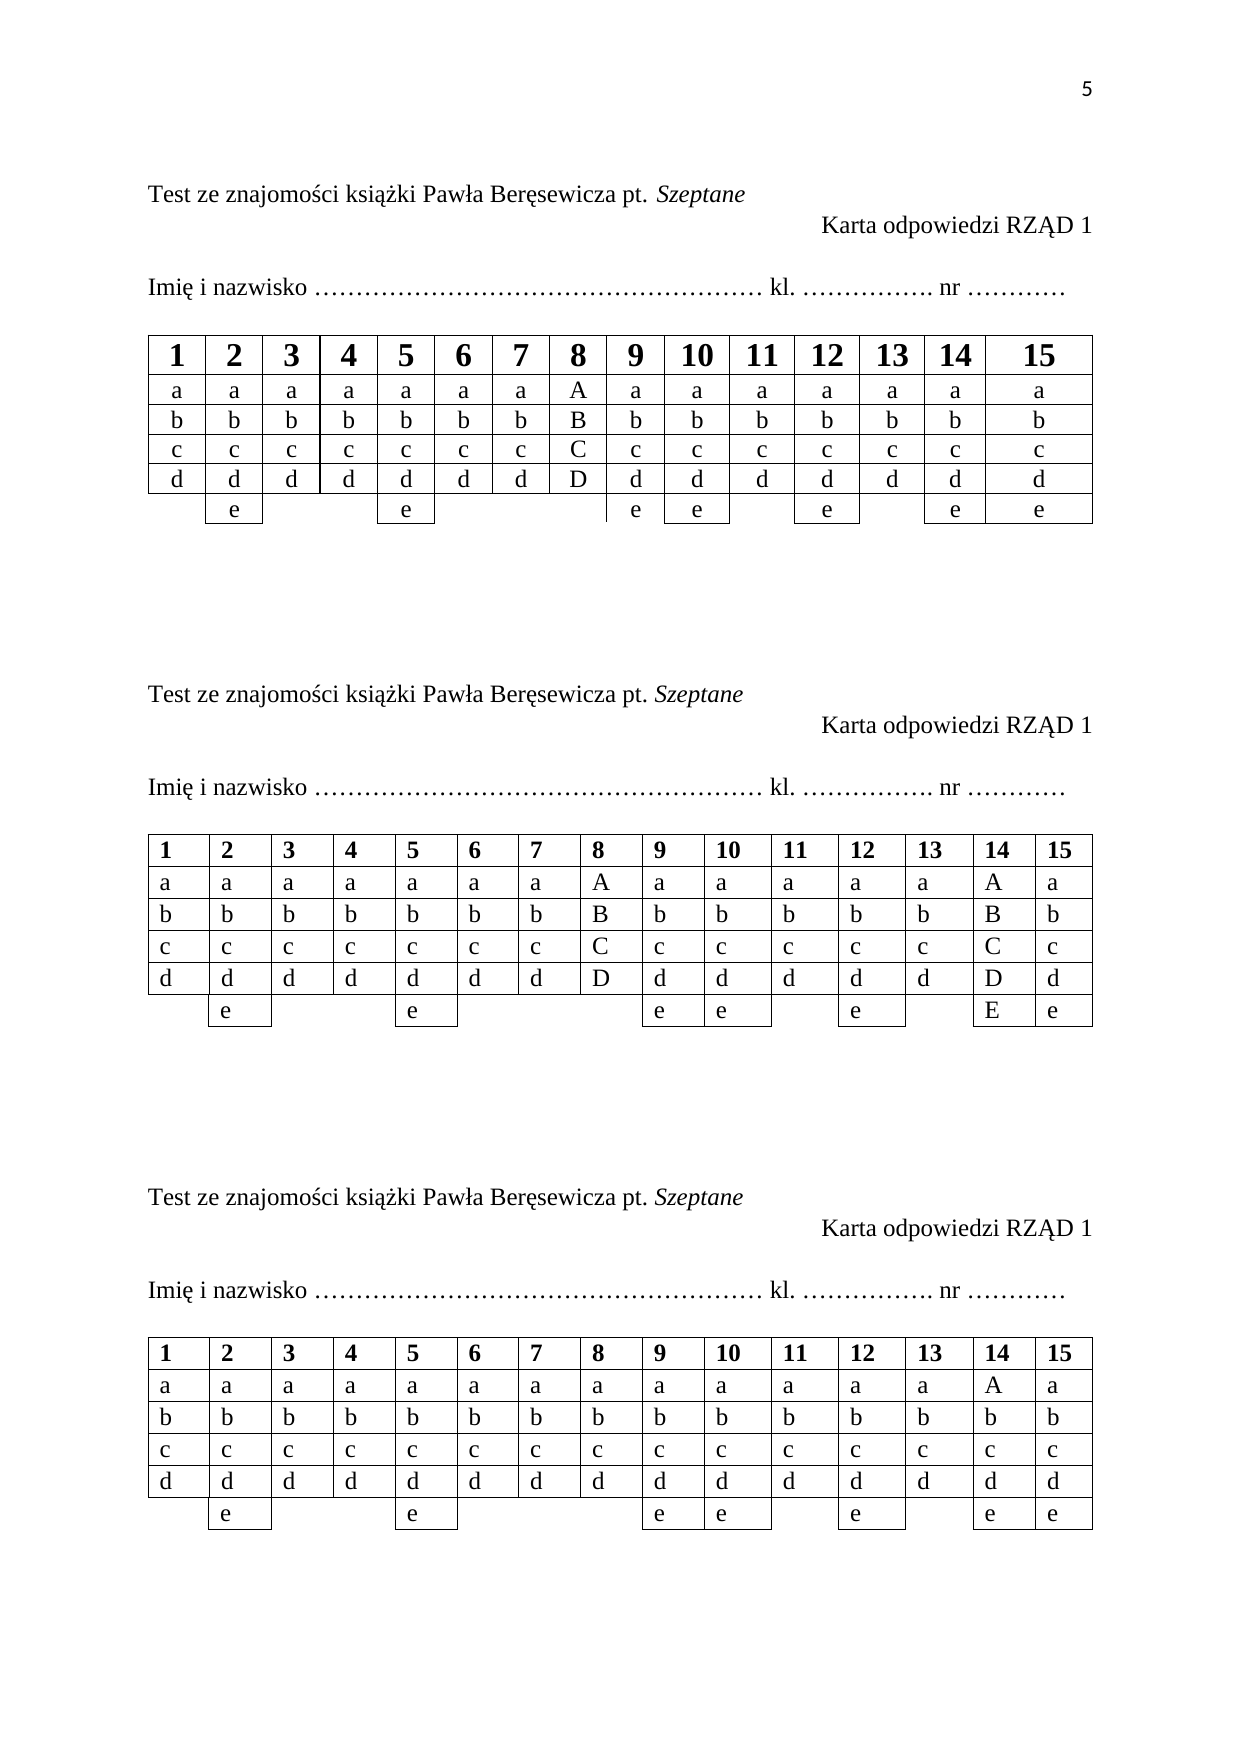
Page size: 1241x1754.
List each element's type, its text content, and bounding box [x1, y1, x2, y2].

table_cell c [974, 1434, 1035, 1465]
table_cell A [974, 1370, 1035, 1401]
table_cell e [705, 1498, 771, 1529]
table_cell b [272, 1402, 333, 1433]
table_cell e [209, 1498, 271, 1529]
table_cell a [772, 867, 838, 898]
table_cell a [334, 867, 395, 898]
table_cell d [581, 1466, 642, 1497]
table_cell [772, 995, 838, 1026]
table_cell e [665, 494, 729, 523]
table_header 13 [906, 835, 973, 866]
table_cell c [705, 931, 771, 962]
table_cell d [263, 464, 319, 493]
table_cell c [396, 931, 457, 962]
table_cell d [705, 1466, 771, 1497]
table_cell b [519, 899, 580, 930]
table_cell c [149, 931, 209, 962]
table_cell d [925, 464, 985, 493]
table_cell b [396, 899, 457, 930]
table_cell d [643, 963, 704, 994]
table_cell d [149, 464, 205, 493]
table_header 14 [974, 1338, 1035, 1369]
table_cell d [906, 1466, 973, 1497]
table_cell d [458, 1466, 518, 1497]
text Test ze znajomości książki Pawła Beręsewicza pt. Szeptane [148, 1182, 1093, 1211]
table_cell a [906, 1370, 973, 1401]
table_cell B [974, 899, 1035, 930]
table_cell e [607, 494, 664, 523]
table_cell c [334, 931, 395, 962]
text Karta odpowiedzi RZĄD 1 [148, 1213, 1093, 1242]
table_cell d [795, 464, 859, 493]
table_cell e [396, 995, 457, 1026]
table_header 10 [665, 336, 729, 374]
table_cell [148, 494, 205, 523]
table_cell c [643, 1434, 704, 1465]
table_header 8 [550, 336, 606, 374]
table_cell d [519, 963, 580, 994]
table_cell [148, 1498, 208, 1529]
table_cell d [643, 1466, 704, 1497]
table_cell d [772, 963, 838, 994]
table_cell b [149, 1402, 209, 1433]
table_cell a [705, 1370, 771, 1401]
table_cell b [334, 1402, 395, 1433]
table_cell e [705, 995, 771, 1026]
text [148, 1275, 1093, 1304]
table_cell a [705, 867, 771, 898]
table_cell c [263, 435, 319, 463]
table_cell c [839, 1434, 905, 1465]
table_header 4 [321, 336, 377, 374]
table_cell b [772, 899, 838, 930]
text Test ze znajomości książki Pawła Beręsewicza pt. Szeptane [148, 679, 1093, 708]
table_header 9 [643, 1338, 704, 1369]
table_cell [906, 1498, 973, 1529]
table_cell a [396, 1370, 457, 1401]
table_header 1 [149, 835, 209, 866]
table_cell a [149, 375, 205, 404]
table_cell d [378, 464, 434, 493]
table_cell c [321, 435, 377, 463]
table_cell b [210, 899, 271, 930]
table_cell e [206, 494, 262, 523]
table_cell b [334, 899, 395, 930]
table_cell a [396, 867, 457, 898]
table_header 2 [206, 336, 262, 374]
table_cell c [458, 931, 518, 962]
table_cell c [519, 1434, 580, 1465]
table_cell c [493, 435, 549, 463]
table_header 13 [860, 336, 924, 374]
table_cell d [730, 464, 794, 493]
table_cell a [321, 375, 377, 404]
table_cell b [435, 405, 492, 433]
table_cell a [643, 1370, 704, 1401]
table_cell b [1036, 1402, 1092, 1433]
table_cell a [519, 867, 580, 898]
table_cell b [986, 405, 1092, 433]
table_cell c [772, 931, 838, 962]
table_cell d [839, 1466, 905, 1497]
table_cell e [378, 494, 434, 523]
table_cell [906, 995, 973, 1026]
table_cell d [519, 1466, 580, 1497]
table_cell c [730, 435, 794, 463]
table_header 2 [210, 1338, 271, 1369]
table_cell e [974, 1498, 1035, 1529]
table_cell b [458, 899, 518, 930]
table_cell c [772, 1434, 838, 1465]
text Imię i nazwisko ……………………………………………… kl. ……………. nr ………… [148, 272, 1093, 301]
table_cell [435, 494, 607, 523]
table_header 9 [643, 835, 704, 866]
table_header 3 [272, 835, 333, 866]
table_cell a [860, 375, 924, 404]
table_cell c [1036, 1434, 1092, 1465]
table_cell a [643, 867, 704, 898]
table_cell a [1036, 1370, 1092, 1401]
table_cell a [607, 375, 664, 404]
text Karta odpowiedzi RZĄD 1 [148, 710, 1093, 739]
table_cell b [860, 405, 924, 433]
table_cell a [519, 1370, 580, 1401]
table_cell c [1036, 931, 1092, 962]
table_header 12 [839, 835, 905, 866]
table_cell b [581, 1402, 642, 1433]
table_cell e [396, 1498, 457, 1529]
table_cell a [665, 375, 729, 404]
table_header 15 [986, 336, 1092, 374]
table_cell c [581, 1434, 642, 1465]
table_header 14 [925, 336, 985, 374]
table_cell a [839, 867, 905, 898]
table_cell c [906, 1434, 973, 1465]
table_cell c [906, 931, 973, 962]
table_cell b [149, 405, 205, 433]
table_header 5 [396, 835, 457, 866]
table_cell [272, 995, 395, 1026]
table_cell [458, 995, 642, 1026]
table_cell b [665, 405, 729, 433]
table_cell e [986, 494, 1092, 523]
table_cell d [272, 1466, 333, 1497]
table_cell e [925, 494, 985, 523]
table_cell a [149, 867, 209, 898]
table_cell c [149, 435, 205, 463]
table_cell d [493, 464, 549, 493]
table_cell A [974, 867, 1035, 898]
table_cell c [272, 1434, 333, 1465]
table_cell A [581, 867, 642, 898]
table_cell c [210, 931, 271, 962]
table_cell c [206, 435, 262, 463]
table_cell a [493, 375, 549, 404]
table_cell b [607, 405, 664, 433]
table_cell c [860, 435, 924, 463]
table_cell d [458, 963, 518, 994]
table_cell c [149, 1434, 209, 1465]
table_cell c [519, 931, 580, 962]
table_cell D [974, 963, 1035, 994]
table_cell a [839, 1370, 905, 1401]
table_cell b [272, 899, 333, 930]
table_cell D [550, 464, 606, 493]
table_cell d [272, 963, 333, 994]
table_cell b [974, 1402, 1035, 1433]
table_cell b [210, 1402, 271, 1433]
table_cell a [1036, 867, 1092, 898]
table_cell C [581, 931, 642, 962]
table_cell d [210, 1466, 271, 1497]
table_cell c [986, 435, 1092, 463]
table_cell a [210, 1370, 271, 1401]
text Imię i nazwisko ……………………………………………… kl. ……………. nr ………… [148, 772, 1093, 801]
table_cell E [974, 995, 1035, 1026]
table_cell e [839, 995, 905, 1026]
table_cell d [772, 1466, 838, 1497]
table_cell b [705, 899, 771, 930]
table_cell b [458, 1402, 518, 1433]
table_cell b [906, 1402, 973, 1433]
table_header 11 [772, 835, 838, 866]
table_header 5 [378, 336, 434, 374]
table_header 1 [149, 336, 205, 374]
table_cell b [1036, 899, 1092, 930]
table_cell c [210, 1434, 271, 1465]
table_cell [458, 1498, 642, 1529]
table_cell a [730, 375, 794, 404]
table_cell a [206, 375, 262, 404]
table_cell b [149, 899, 209, 930]
table_cell e [209, 995, 271, 1026]
table_cell a [334, 1370, 395, 1401]
table_header 11 [772, 1338, 838, 1369]
table_header 15 [1036, 835, 1092, 866]
table_cell d [1036, 963, 1092, 994]
table_cell c [458, 1434, 518, 1465]
table_header 2 [210, 835, 271, 866]
table_header 13 [906, 1338, 973, 1369]
table_header 7 [493, 336, 549, 374]
table_cell c [705, 1434, 771, 1465]
table_cell [730, 494, 794, 523]
table_cell b [795, 405, 859, 433]
table_cell a [378, 375, 434, 404]
table_cell b [643, 1402, 704, 1433]
table_cell C [974, 931, 1035, 962]
table_cell a [458, 1370, 518, 1401]
table_header 4 [334, 1338, 395, 1369]
table_cell e [795, 494, 859, 523]
table_cell d [149, 1466, 209, 1497]
table_cell c [925, 435, 985, 463]
table_cell B [581, 899, 642, 930]
table_cell [272, 1498, 395, 1529]
table_cell b [925, 405, 985, 433]
table_cell d [396, 963, 457, 994]
table_cell a [149, 1370, 209, 1401]
table_cell c [839, 931, 905, 962]
table_header 10 [705, 1338, 771, 1369]
table_cell d [860, 464, 924, 493]
table_cell d [334, 1466, 395, 1497]
table_cell [860, 494, 924, 523]
table_cell D [581, 963, 642, 994]
table_cell b [378, 405, 434, 433]
table_cell c [396, 1434, 457, 1465]
table_cell a [906, 867, 973, 898]
table_cell d [210, 963, 271, 994]
table_cell [148, 995, 208, 1026]
table_cell b [321, 405, 377, 433]
table_cell d [396, 1466, 457, 1497]
text Karta odpowiedzi RZĄD 1 [148, 210, 1093, 239]
table_cell b [839, 899, 905, 930]
table_cell b [493, 405, 549, 433]
table_cell a [772, 1370, 838, 1401]
table_header 8 [581, 1338, 642, 1369]
table_cell d [149, 963, 209, 994]
table_header 12 [839, 1338, 905, 1369]
table_cell d [839, 963, 905, 994]
table_cell d [321, 464, 377, 493]
table_cell B [550, 405, 606, 433]
text Test ze znajomości książki Pawła Beręsewicza pt. Szeptane [148, 179, 1093, 207]
table_header 8 [581, 835, 642, 866]
table_cell c [795, 435, 859, 463]
table_header 9 [607, 336, 664, 374]
table_cell e [643, 1498, 704, 1529]
table_cell b [772, 1402, 838, 1433]
table_cell d [206, 464, 262, 493]
table_header 6 [458, 1338, 518, 1369]
table_cell a [458, 867, 518, 898]
table_cell d [334, 963, 395, 994]
table_cell c [643, 931, 704, 962]
table_cell A [550, 375, 606, 404]
table_cell c [607, 435, 664, 463]
table_cell d [705, 963, 771, 994]
table_cell e [839, 1498, 905, 1529]
table_cell b [839, 1402, 905, 1433]
table_cell b [705, 1402, 771, 1433]
table_cell a [272, 867, 333, 898]
table_cell d [974, 1466, 1035, 1497]
table_cell d [1036, 1466, 1092, 1497]
table_header 5 [396, 1338, 457, 1369]
table_cell [263, 494, 377, 523]
table_cell a [581, 1370, 642, 1401]
table_cell c [665, 435, 729, 463]
table_header 7 [519, 1338, 580, 1369]
table_cell b [730, 405, 794, 433]
table_cell a [795, 375, 859, 404]
table_header 1 [149, 1338, 209, 1369]
table_cell d [607, 464, 664, 493]
table_header 3 [272, 1338, 333, 1369]
table_cell b [906, 899, 973, 930]
table_cell b [519, 1402, 580, 1433]
table_cell b [396, 1402, 457, 1433]
table_header 3 [263, 336, 319, 374]
table_header 10 [705, 835, 771, 866]
table_cell b [263, 405, 319, 433]
table_header 14 [974, 835, 1035, 866]
table_cell c [272, 931, 333, 962]
table_cell a [210, 867, 271, 898]
table_cell c [334, 1434, 395, 1465]
table_header 7 [519, 835, 580, 866]
table_cell a [263, 375, 319, 404]
table_header 6 [435, 336, 492, 374]
table_cell [772, 1498, 838, 1529]
table_cell d [665, 464, 729, 493]
table_cell d [435, 464, 492, 493]
table_cell d [906, 963, 973, 994]
table_cell a [272, 1370, 333, 1401]
table_cell C [550, 435, 606, 463]
table_cell e [643, 995, 704, 1026]
table_header 15 [1036, 1338, 1092, 1369]
table_header 6 [458, 835, 518, 866]
table_cell c [435, 435, 492, 463]
table_header 4 [334, 835, 395, 866]
table_header 11 [730, 336, 794, 374]
table_cell b [206, 405, 262, 433]
table_cell e [1036, 1498, 1092, 1529]
table_cell b [643, 899, 704, 930]
table_header 12 [795, 336, 859, 374]
table_cell c [378, 435, 434, 463]
table_cell a [986, 375, 1092, 404]
table_cell d [986, 464, 1092, 493]
table_cell a [925, 375, 985, 404]
table_cell a [435, 375, 492, 404]
table_cell e [1036, 995, 1092, 1026]
